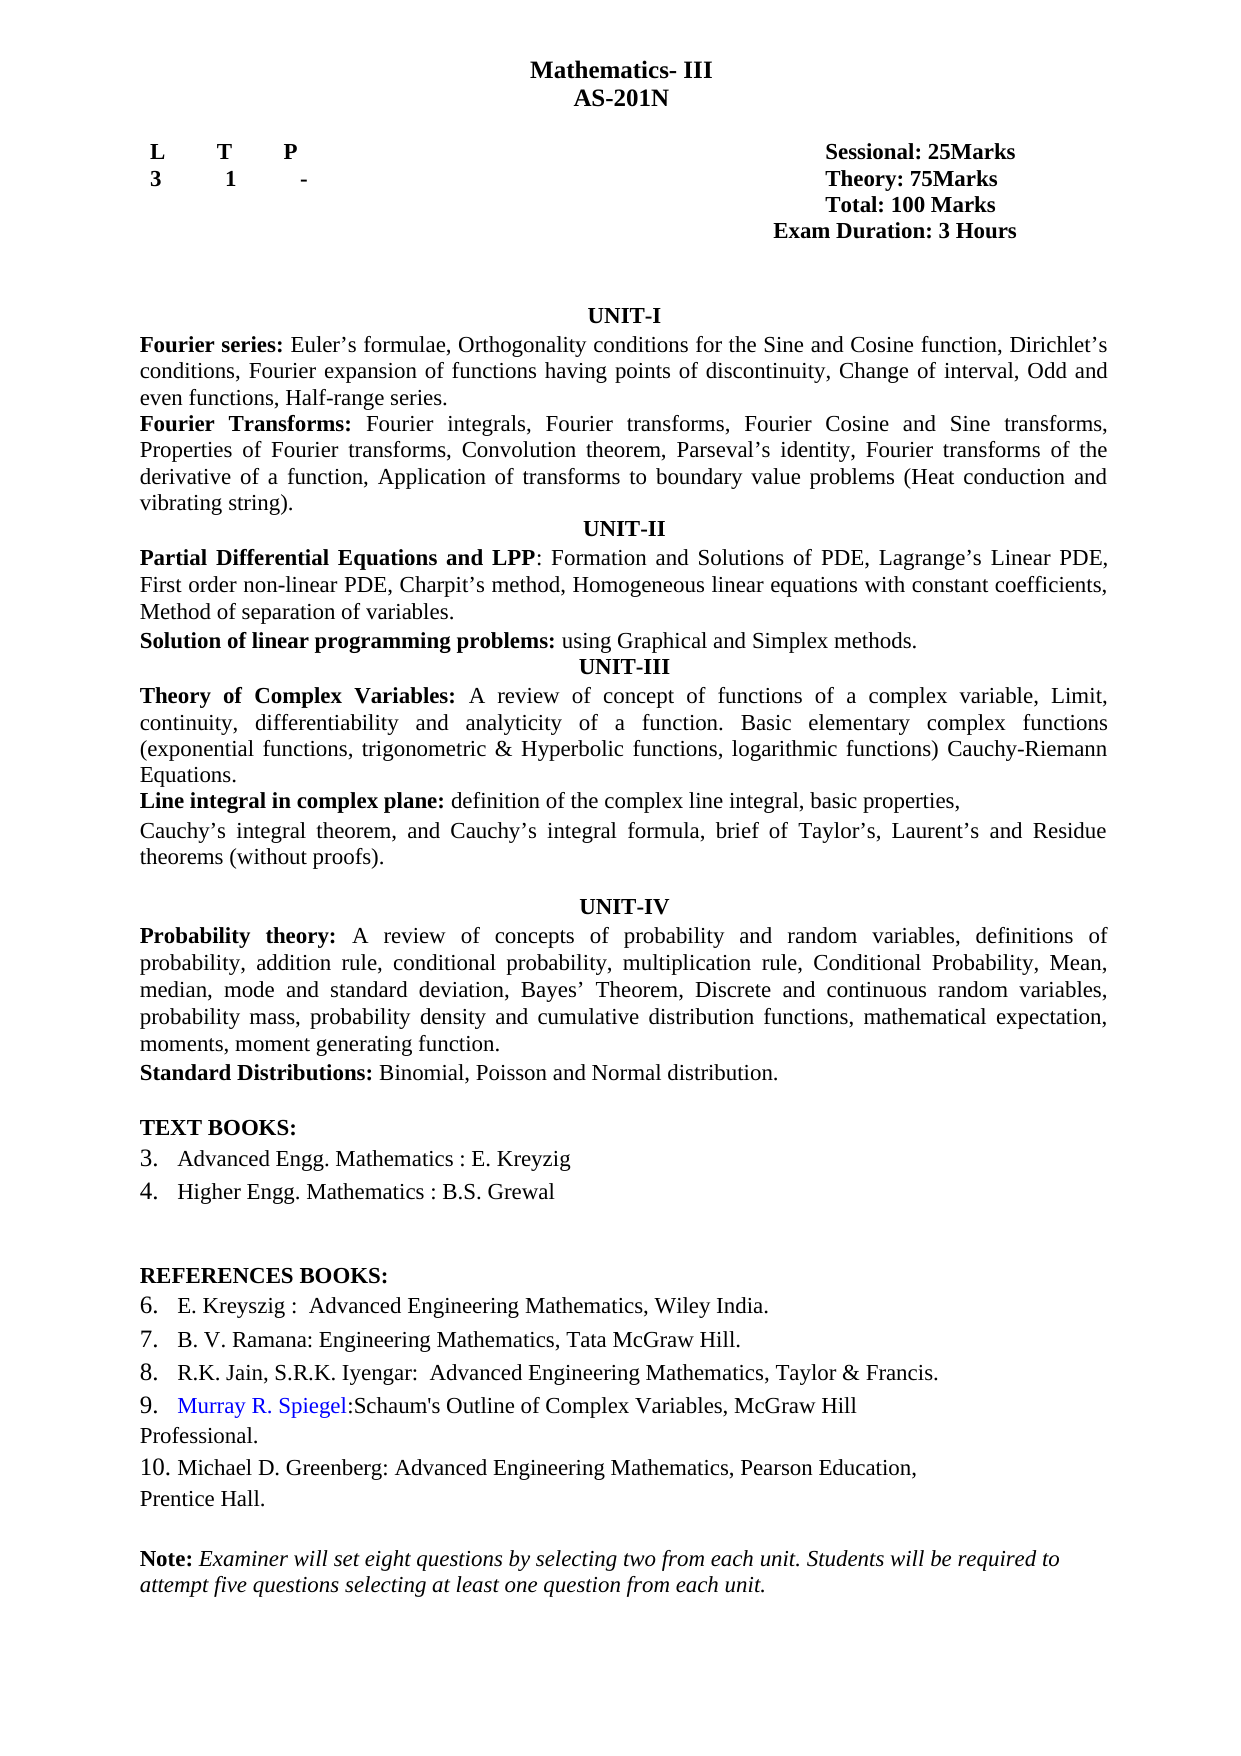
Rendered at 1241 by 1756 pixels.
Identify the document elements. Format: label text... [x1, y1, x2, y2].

text TEXT BOOKS: [139, 1114, 1109, 1141]
list Michael D. Greenberg: Advanced Engineering Mathematics, Pearson Education, [139, 1452, 1109, 1481]
text Partial Differential Equations and LPP: Formation and Solutions of PDE, Lagrange’s Linear PDE, First order non-linear PDE, Charpit’s method, Homogeneous linear equations with constant coefficients, Method of separation of variables. [139, 544, 1109, 625]
list Higher Engg. Mathematics : B.S. Grewal [139, 1176, 1115, 1205]
list R.K. Jain, S.R.K. Iyengar: Advanced Engineering Mathematics, Taylor & Francis. [139, 1357, 1109, 1386]
text Line integral in complex plane: definition of the complex line integral, basic properties, [139, 788, 1109, 814]
text Fourier Transforms: Fourier integrals, Fourier transforms, Fourier Cosine and Sine transforms, Properties of Fourier transforms, Convolution theorem, Parseval’s identity, Fourier transforms of the derivative of a function, Application of transforms to boundary value problems (Heat conduction and vibrating string). [139, 410, 1109, 516]
text Probability theory: A review of concepts of probability and random variables, definitions of probability, addition rule, conditional probability, multiplication rule, Conditional Probability, Mean, median, mode and standard deviation, Bayes’ Theorem, Discrete and continuous random variables, probability mass, probability density and cumulative distribution functions, mathematical expectation, moments, moment generating function. [139, 922, 1109, 1057]
text Note: Examiner will set eight questions by selecting two from each unit. Students will be required to attempt five questions selecting at least one question from each unit. [139, 1545, 1103, 1598]
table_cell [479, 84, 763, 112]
text Cauchy’s integral theorem, and Cauchy’s integral formula, brief of Taylor’s, Laurent’s and Residue theorems (without proofs). [139, 817, 1109, 869]
text UNIT-III [139, 653, 1109, 680]
text Total: 100 Marks Exam Duration: 3 Hours [773, 191, 1020, 244]
list E. Kreyszig : Advanced Engineering Mathematics, Wiley India. [139, 1291, 1109, 1319]
text Solution of linear programming problems: using Graphical and Simplex methods. [139, 627, 1109, 653]
text UNIT-I [139, 302, 1109, 329]
text Professional. [139, 1423, 1109, 1449]
text L T P Sessional: 25Marks [150, 139, 1103, 165]
text Theory of Complex Variables: A review of concept of functions of a complex variable, Limit, continuity, differentiability and analyticity of a function. Basic elementary complex functions (exponential functions, trigonometric & Hyperbolic functions, logarithmic functions) Cauchy-Riemann Equations. [139, 682, 1109, 788]
text UNIT-IV [139, 893, 1109, 920]
text Standard Distributions: Binomial, Poisson and Normal distribution. [139, 1059, 1109, 1086]
text Fourier series: Euler’s formulae, Orthogonality conditions for the Sine and Cosine function, Dirichlet’s conditions, Fourier expansion of functions having points of discontinuity, Change of interval, Odd and even functions, Half-range series. [139, 331, 1109, 410]
text 3 1 - Theory: 75Marks [150, 165, 1103, 191]
text REFERENCES BOOKS: [139, 1262, 1109, 1288]
text UNIT-II [139, 516, 1109, 542]
list Advanced Engg. Mathematics : E. Kreyzig [139, 1143, 1115, 1172]
list Murray R. Spiegel:Schaum's Outline of Complex Variables, McGraw Hill [139, 1390, 1109, 1418]
text Prentice Hall. [139, 1485, 1109, 1511]
list B. V. Ramana: Engineering Mathematics, Tata McGraw Hill. [139, 1324, 1109, 1353]
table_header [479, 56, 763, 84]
